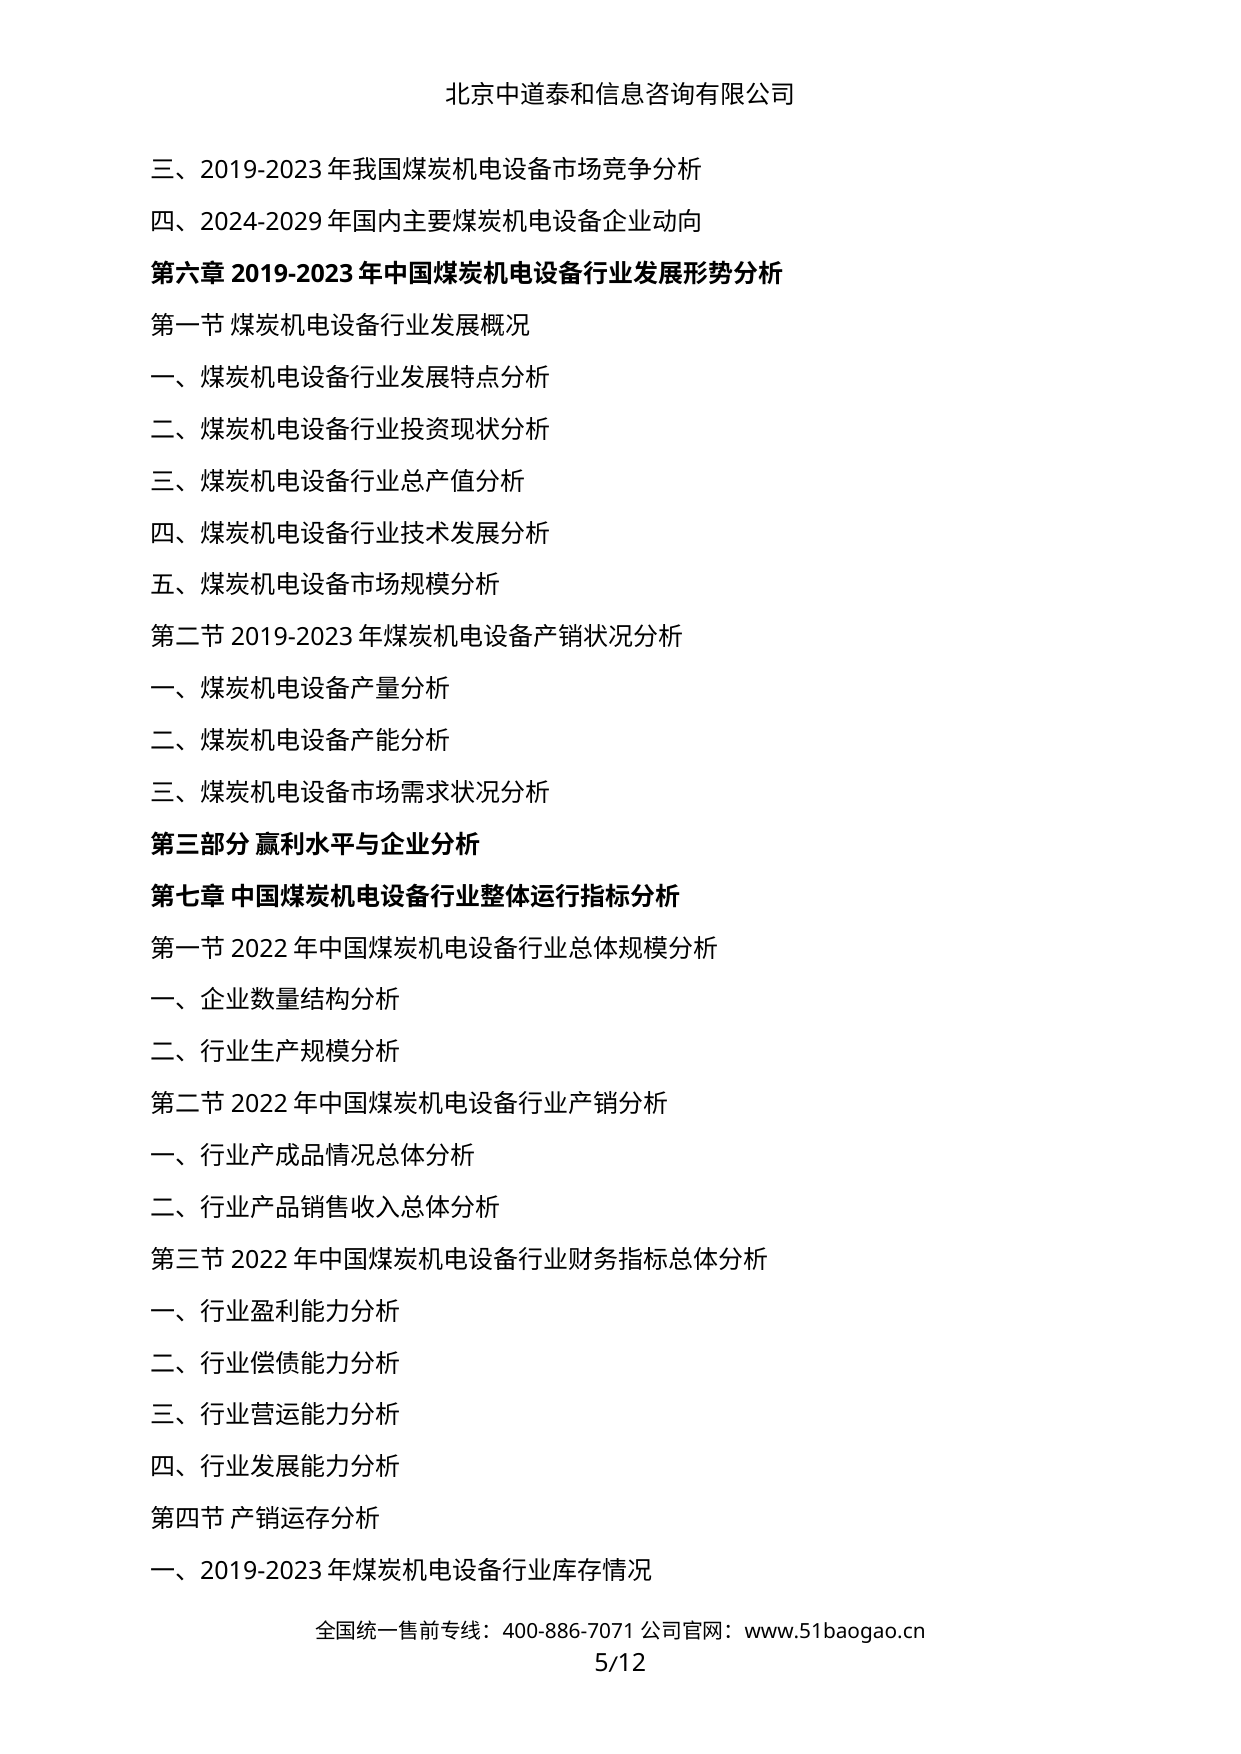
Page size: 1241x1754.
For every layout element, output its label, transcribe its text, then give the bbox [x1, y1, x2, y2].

text 一、企业数量结构分析 [150, 980, 1090, 1016]
text 五、煤炭机电设备市场规模分析 [150, 565, 1090, 601]
text 三、煤炭机电设备行业总产值分析 [150, 461, 1090, 497]
text 第七章 中国煤炭机电设备行业整体运行指标分析 [150, 876, 1090, 912]
text 二、行业产品销售收入总体分析 [150, 1187, 1090, 1224]
text 第二节 2019-2023年煤炭机电设备产销状况分析 [150, 617, 1090, 653]
text 一、煤炭机电设备行业发展特点分析 [150, 357, 1090, 394]
text 四、2024-2029年国内主要煤炭机电设备企业动向 [150, 202, 1090, 238]
text 第六章 2019-2023年中国煤炭机电设备行业发展形势分析 [150, 254, 1090, 290]
text 第一节 煤炭机电设备行业发展概况 [150, 306, 1090, 342]
text 第一节 2022年中国煤炭机电设备行业总体规模分析 [150, 928, 1090, 964]
text 第四节 产销运存分析 [150, 1499, 1090, 1535]
text 第二节 2022年中国煤炭机电设备行业产销分析 [150, 1084, 1090, 1120]
text 三、煤炭机电设备市场需求状况分析 [150, 772, 1090, 809]
text 四、煤炭机电设备行业技术发展分析 [150, 513, 1090, 549]
text 四、行业发展能力分析 [150, 1447, 1090, 1483]
text 第三节 2022年中国煤炭机电设备行业财务指标总体分析 [150, 1239, 1090, 1276]
text 第三部分 赢利水平与企业分析 [150, 824, 1090, 861]
text 一、行业产成品情况总体分析 [150, 1136, 1090, 1172]
text 三、2019-2023年我国煤炭机电设备市场竞争分析 [150, 150, 1090, 186]
text 二、行业生产规模分析 [150, 1032, 1090, 1068]
text 二、煤炭机电设备行业投资现状分析 [150, 409, 1090, 446]
text 一、煤炭机电设备产量分析 [150, 669, 1090, 705]
text 二、行业偿债能力分析 [150, 1343, 1090, 1379]
text 一、2019-2023年煤炭机电设备行业库存情况 [150, 1551, 1090, 1587]
text 二、煤炭机电设备产能分析 [150, 721, 1090, 757]
text 三、行业营运能力分析 [150, 1395, 1090, 1431]
text 一、行业盈利能力分析 [150, 1291, 1090, 1327]
